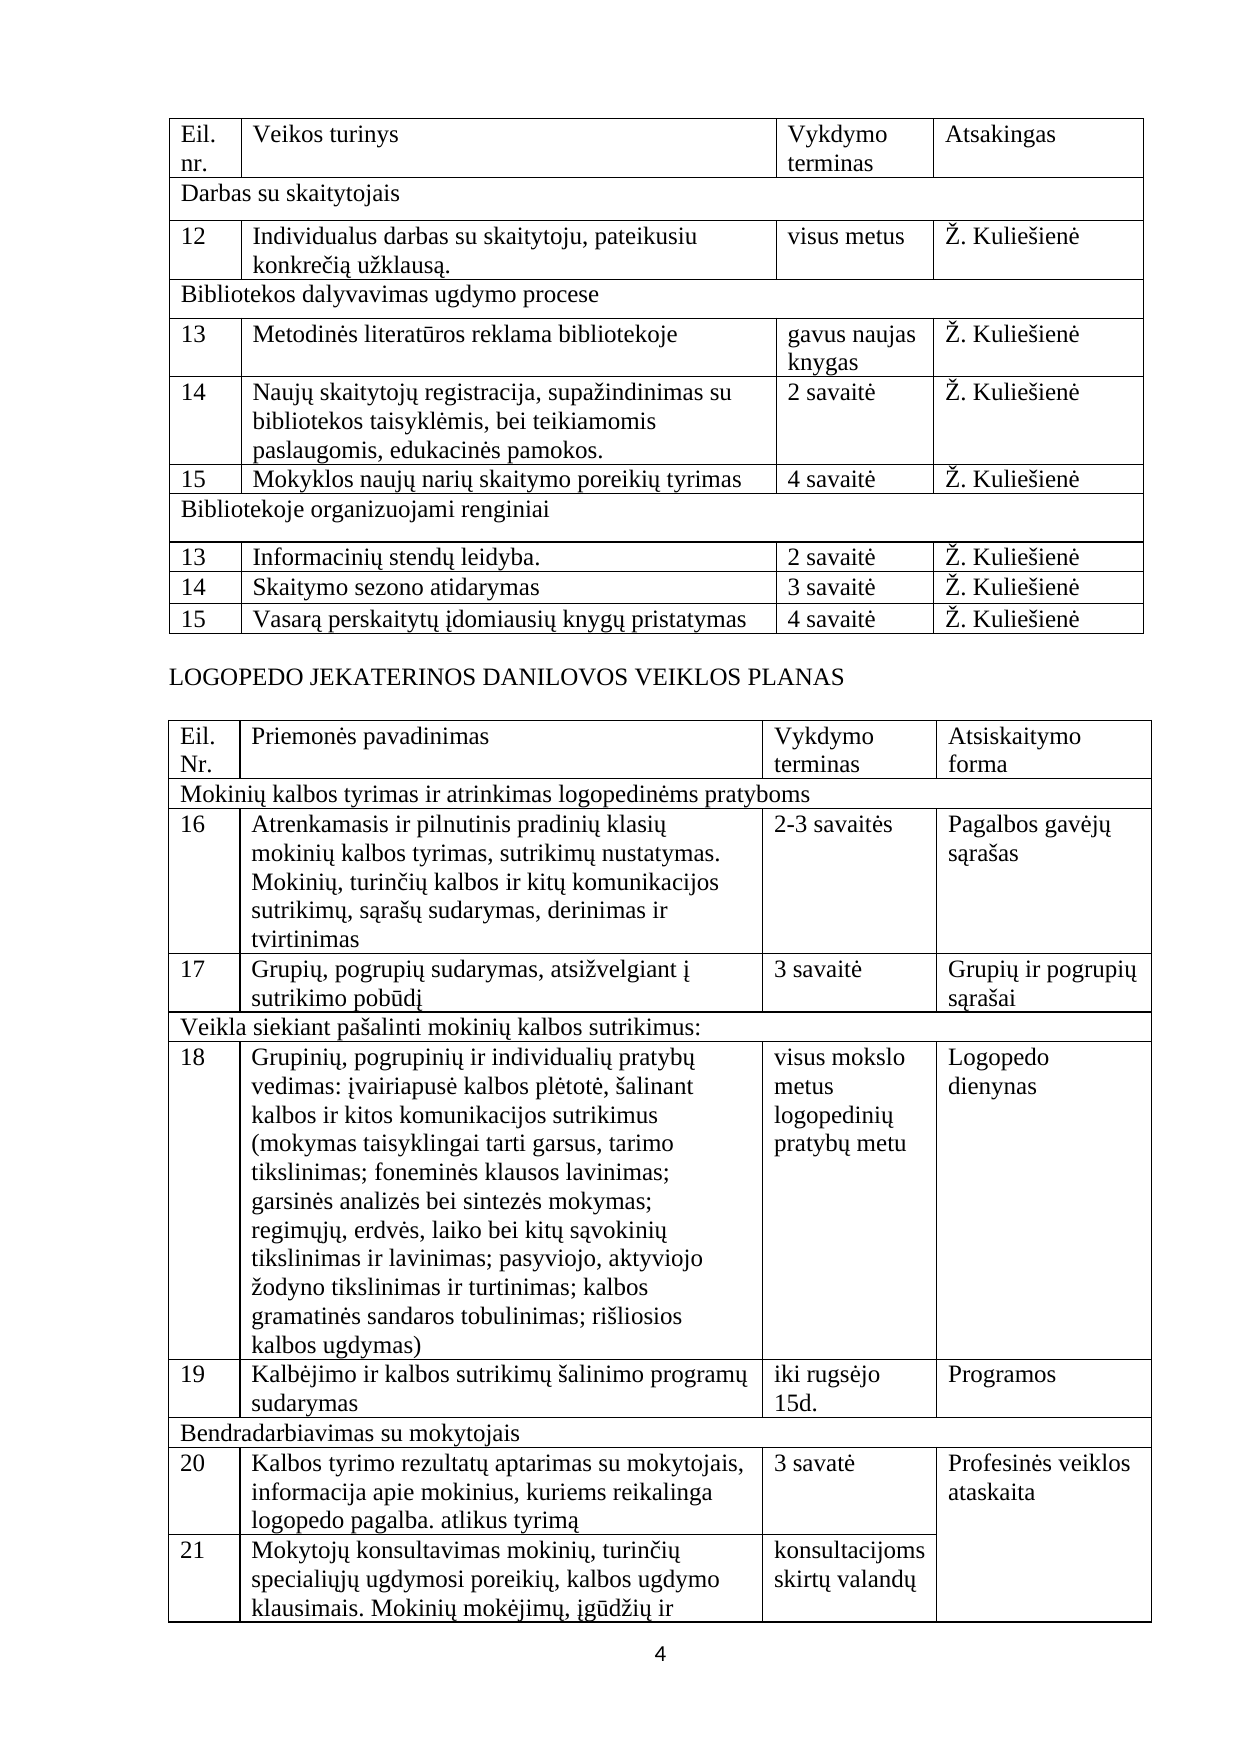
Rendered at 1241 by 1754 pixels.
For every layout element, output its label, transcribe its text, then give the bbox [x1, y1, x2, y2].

table_cell Naujų skaitytojų registracija, supažindinimas su bibliotekos taisyklėmis, bei teikiamomis paslaugomis, edukacinės pamokos. [242, 377, 776, 463]
table_header Veikos turinys [242, 119, 776, 177]
table_cell 18 [169, 1042, 239, 1358]
table_cell visus metus [777, 221, 933, 278]
table_cell 3 savatė [763, 1448, 936, 1534]
table_cell Ž. Kuliešienė [934, 604, 1143, 632]
table_cell Bendradarbiavimas su mokytojais [169, 1418, 1151, 1447]
table_header Atsakingas [934, 119, 1143, 177]
table_cell 3 savaitė [777, 572, 933, 603]
table_header Eil. nr. [170, 119, 241, 177]
table_cell 14 [170, 377, 241, 463]
table_cell Ž. Kuliešienė [934, 221, 1143, 278]
table_cell 2 savaitė [777, 543, 933, 571]
table_cell Vasarą perskaitytų įdomiausių knygų pristatymas [242, 604, 776, 632]
table_header Eil. Nr. [169, 721, 239, 778]
table_cell 2 savaitė [777, 377, 933, 463]
table_cell Logopedo dienynas [937, 1042, 1151, 1358]
table_cell Mokyklos naujų narių skaitymo poreikių tyrimas [242, 465, 776, 493]
table_cell Grupių, pogrupių sudarymas, atsižvelgiant į sutrikimo pobūdį [241, 954, 762, 1011]
table_cell Ž. Kuliešienė [934, 377, 1143, 463]
table_cell Individualus darbas su skaitytoju, pateikusiu konkrečią užklausą. [242, 221, 776, 278]
table_cell Kalbėjimo ir kalbos sutrikimų šalinimo programų sudarymas [241, 1360, 762, 1417]
table_cell Ž. Kuliešienė [934, 543, 1143, 571]
table_cell Skaitymo sezono atidarymas [242, 572, 776, 603]
table_cell 17 [169, 954, 239, 1011]
table_header Vykdymo terminas [777, 119, 933, 177]
table_cell Mokinių kalbos tyrimas ir atrinkimas logopedinėms pratyboms [169, 779, 1151, 808]
table_cell Kalbos tyrimo rezultatų aptarimas su mokytojais, informacija apie mokinius, kuriems reikalinga logopedo pagalba. atlikus tyrimą [241, 1448, 762, 1534]
table_header Atsiskaitymo forma [937, 721, 1151, 778]
table_cell visus mokslo metus logopedinių pratybų metu [763, 1042, 936, 1358]
table_cell Grupinių, pogrupinių ir individualių pratybų vedimas: įvairiapusė kalbos plėtotė, šalinant kalbos ir kitos komunikacijos sutrikimus (mokymas taisyklingai tarti garsus, tarimo tikslinimas; foneminės klausos lavinimas; garsinės analizės bei sintezės mokymas; regimųjų, erdvės, laiko bei kitų sąvokinių tikslinimas ir lavinimas; pasyviojo, aktyviojo žodyno tikslinimas ir turtinimas; kalbos gramatinės sandaros tobulinimas; rišliosios kalbos ugdymas) [241, 1042, 762, 1358]
text LOGOPEDO JEKATERINOS DANILOVOS VEIKLOS PLANAS [110, 662, 1152, 691]
table_cell Ž. Kuliešienė [934, 572, 1143, 603]
table_cell 15 [170, 465, 241, 493]
table_cell Metodinės literatūros reklama bibliotekoje [242, 319, 776, 376]
table_cell 20 [169, 1448, 239, 1534]
table_cell Ž. Kuliešienė [934, 319, 1143, 376]
table_cell Informacinių stendų leidyba. [242, 543, 776, 571]
table_cell 2-3 savaitės [763, 809, 936, 953]
table_cell Darbas su skaitytojais [170, 178, 1143, 220]
table_cell 13 [170, 319, 241, 376]
table_cell Bibliotekos dalyvavimas ugdymo procese [170, 280, 1143, 318]
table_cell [241, 1535, 762, 1621]
table_cell iki rugsėjo 15d. [763, 1360, 936, 1417]
table_cell 21 [169, 1535, 239, 1621]
table_cell 19 [169, 1360, 239, 1417]
table_cell 4 savaitė [777, 604, 933, 632]
table_cell Grupių ir pogrupių sąrašai [937, 954, 1151, 1011]
table_cell Bibliotekoje organizuojami renginiai [170, 494, 1143, 541]
table_cell 14 [170, 572, 241, 603]
table_cell gavus naujas knygas [777, 319, 933, 376]
table_cell 13 [170, 543, 241, 571]
table_cell 3 savaitė [763, 954, 936, 1011]
table_cell 12 [170, 221, 241, 278]
table_cell 15 [170, 604, 241, 632]
table_cell Profesinės veiklos ataskaita [937, 1448, 1151, 1621]
table_cell Programos [937, 1360, 1151, 1417]
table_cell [763, 1535, 936, 1621]
table_header Vykdymo terminas [763, 721, 936, 778]
table_cell Veikla siekiant pašalinti mokinių kalbos sutrikimus: [169, 1013, 1151, 1041]
table_cell Atrenkamasis ir pilnutinis pradinių klasių mokinių kalbos tyrimas, sutrikimų nustatymas. Mokinių, turinčių kalbos ir kitų komunikacijos sutrikimų, sąrašų sudarymas, derinimas ir tvirtinimas [241, 809, 762, 953]
table_header Priemonės pavadinimas [241, 721, 762, 778]
table_cell Ž. Kuliešienė [934, 465, 1143, 493]
table_cell Pagalbos gavėjų sąrašas [937, 809, 1151, 953]
table_cell 16 [169, 809, 239, 953]
table_cell 4 savaitė [777, 465, 933, 493]
